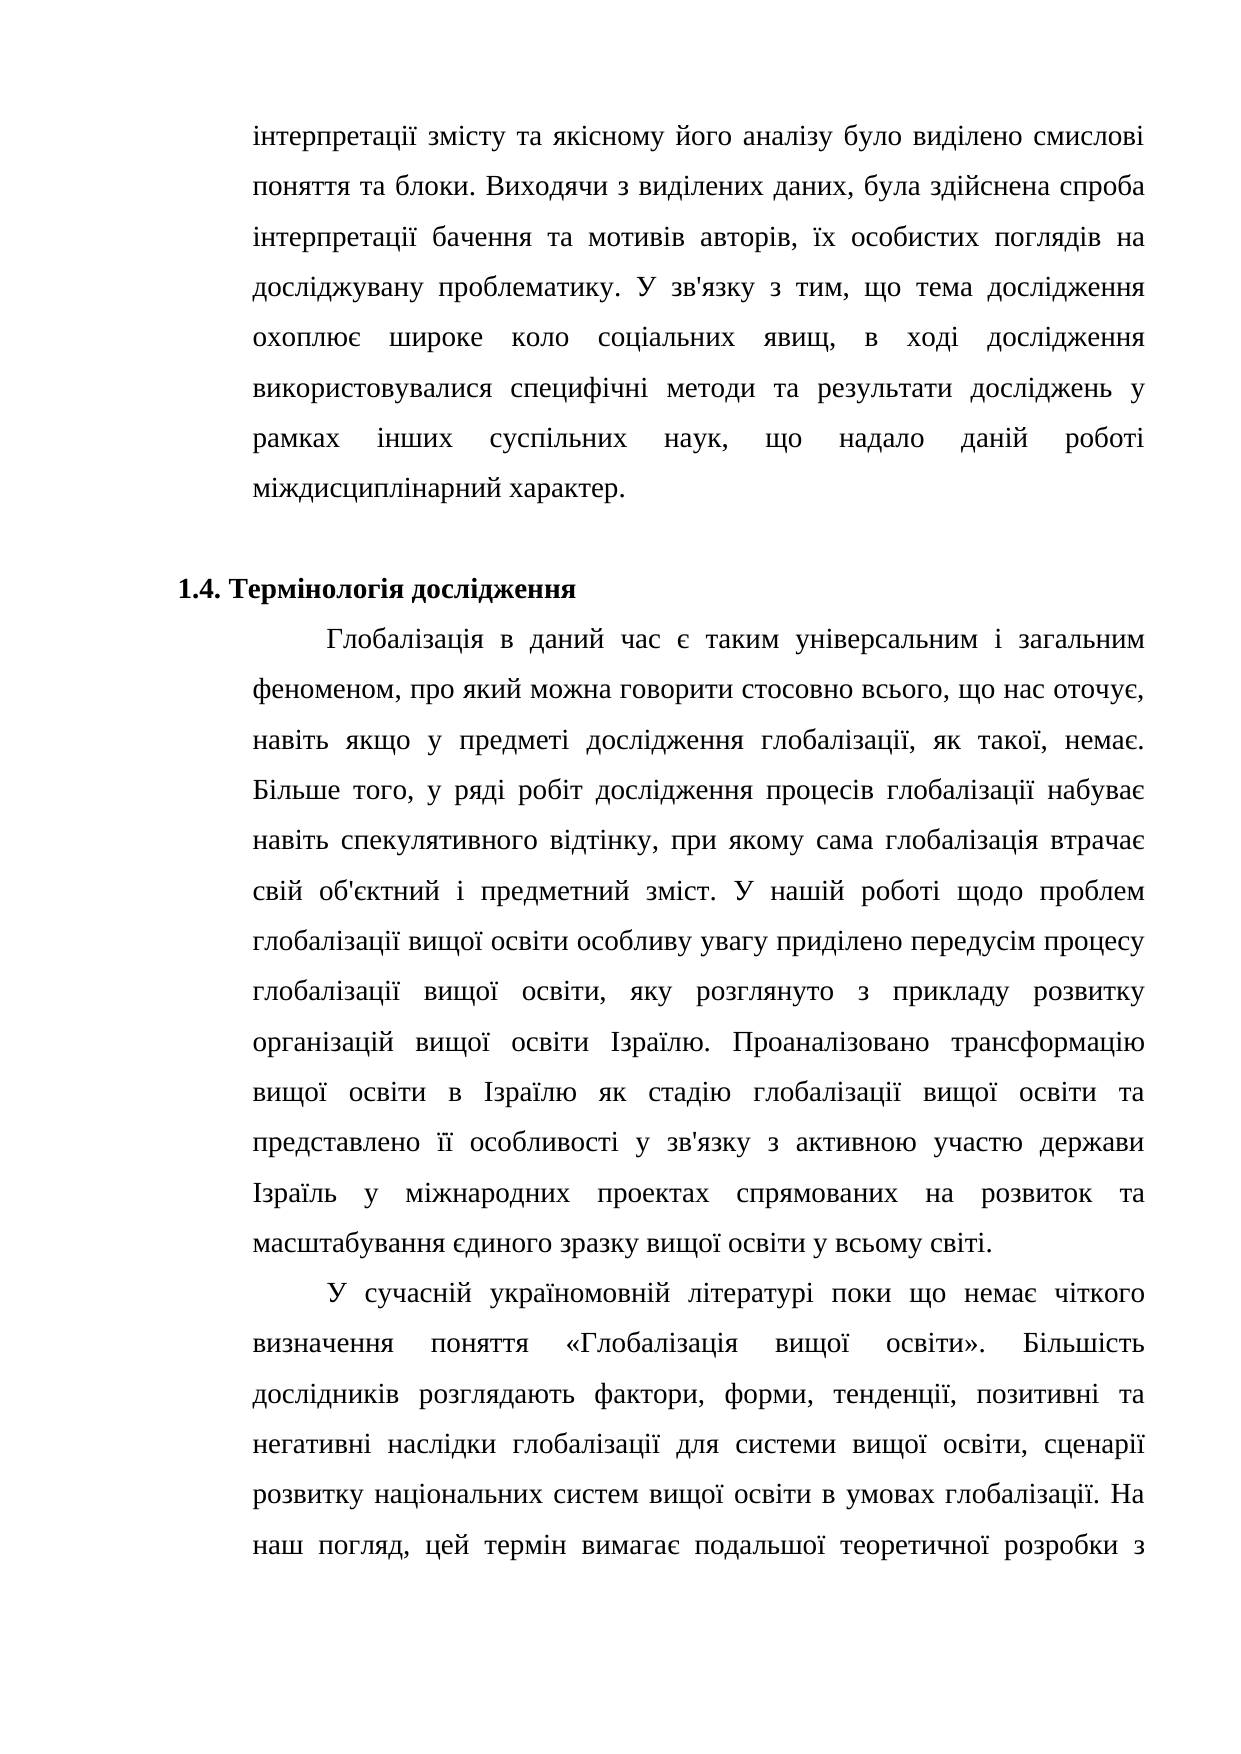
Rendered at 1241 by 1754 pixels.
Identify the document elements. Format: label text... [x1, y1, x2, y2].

subtitle Термінологія дослідження [177, 571, 1152, 604]
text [252, 118, 1146, 504]
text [252, 1275, 1146, 1560]
text Глобалізація в даний час є таким універсальним і загальним феноменом, про який можна говорити стосовно всього, що нас оточує, навіть якщо у предметі дослідження глобалізації, як такої, немає. Більше того, у ряді робіт дослідження процесів глобалізації набуває навіть спекулятивного відтінку, при якому сама глобалізація втрачає свій об'єктний і предметний зміст. У нашій роботі щодо проблем глобалізації вищої освіти особливу увагу приділено передусім процесу глобалізації вищої освіти, яку розглянуто з прикладу розвитку організацій вищої освіти Ізраїлю. Проаналізовано трансформацію вищої освіти в Ізраїлю як стадію глобалізації вищої освіти та представлено її особливості у зв'язку з активною участю держави Ізраїль у міжнародних проектах спрямованих на розвиток та масштабування єдиного зразку вищої освіти у всьому світі. [252, 621, 1146, 1258]
